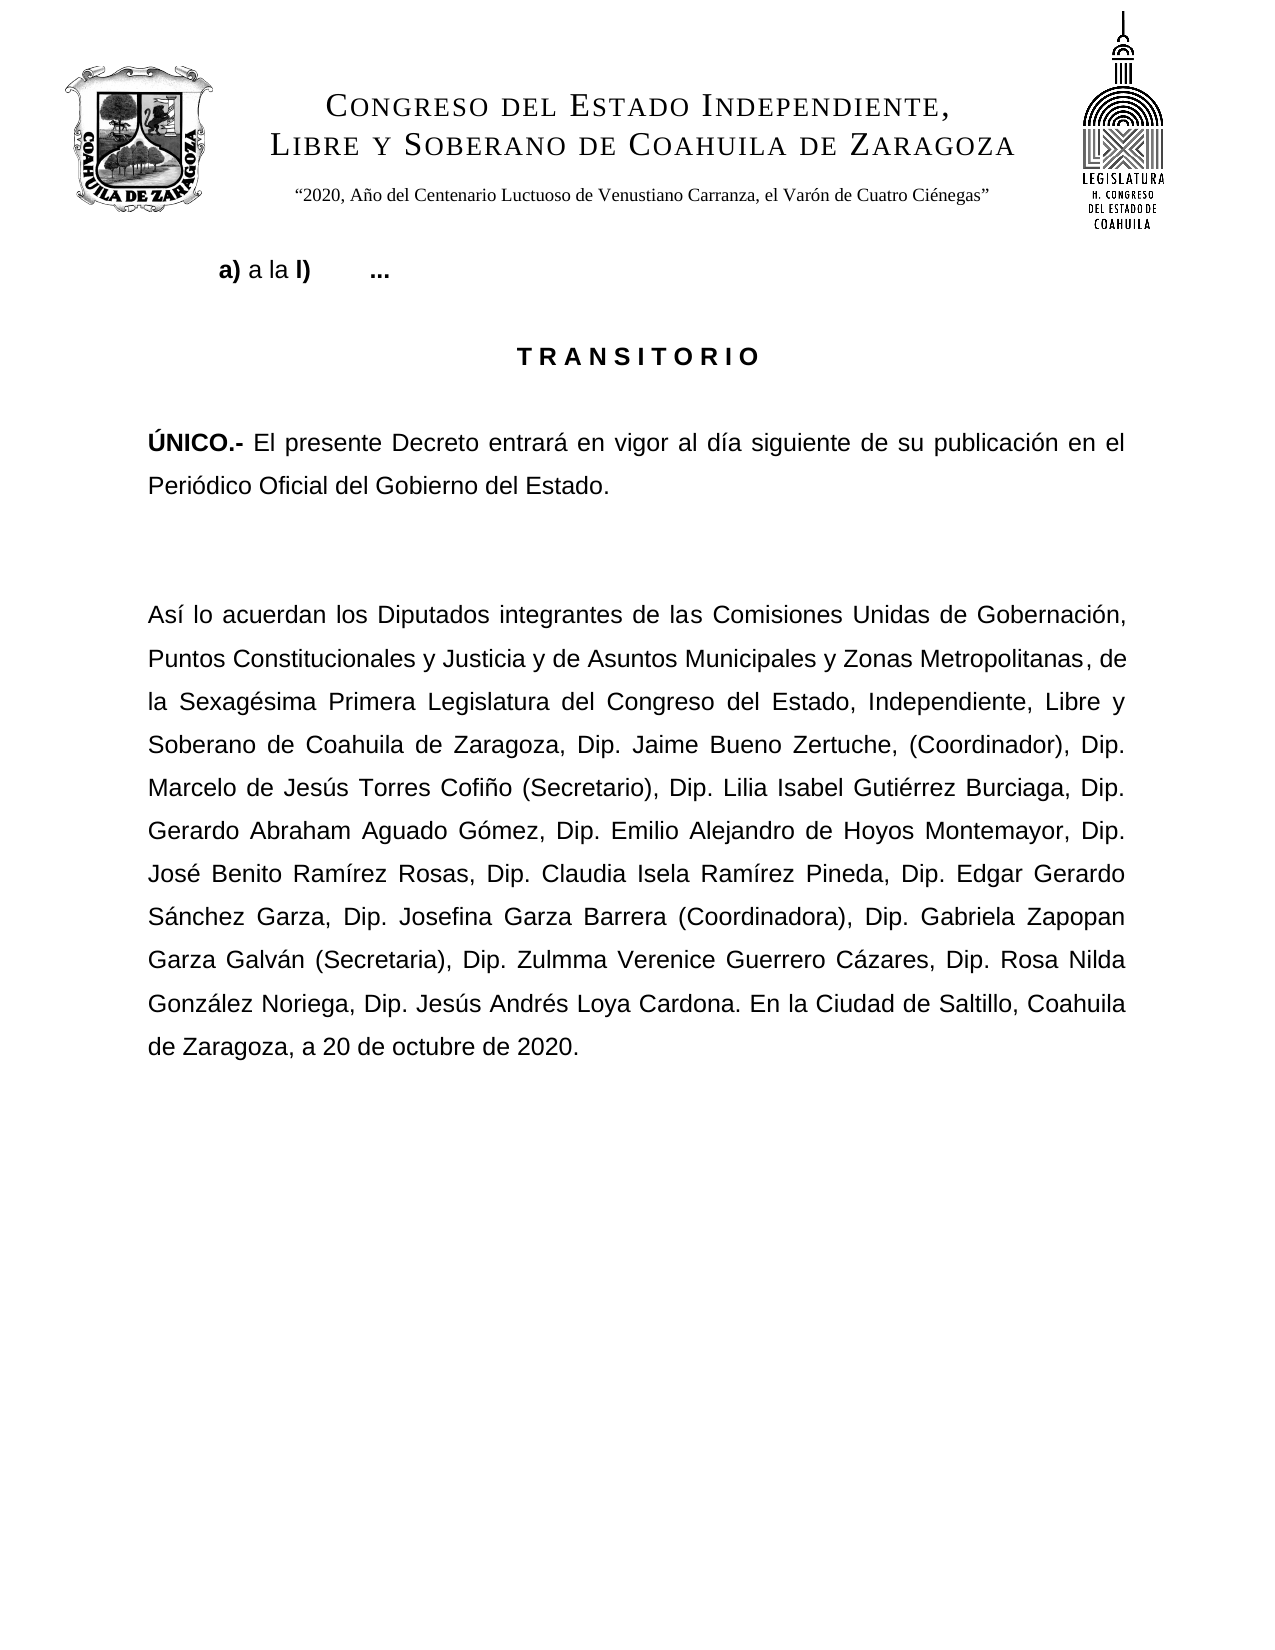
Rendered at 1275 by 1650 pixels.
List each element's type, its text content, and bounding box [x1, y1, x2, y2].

text ÚNICO.- El presente Decreto entrará en vigor al día siguiente de su publicación en el Periódico Oficial del Gobierno del Estado. [148, 428, 1127, 500]
text Así lo acuerdan los Diputados integrantes de las Comisiones Unidas de Gobernación, Puntos Constitucionales y Justicia y de Asuntos Municipales y Zonas Metropolitanas, de la Sexagésima Primera Legislatura del Congreso del Estado, Independiente, Libre y Soberano de Coahuila de Zaragoza, Dip. Jaime Bueno Zertuche, (Coordinador), Dip. Marcelo de Jesús Torres Cofiño (Secretario), Dip. Lilia Isabel Gutiérrez Burciaga, Dip. Gerardo Abraham Aguado Gómez, Dip. Emilio Alejandro de Hoyos Montemayor, Dip. José Benito Ramírez Rosas, Dip. Claudia Isela Ramírez Pineda, Dip. Edgar Gerardo Sánchez Garza, Dip. Josefina Garza Barrera (Coordinadora), Dip. Gabriela Zapopan Garza Galván (Secretaria), Dip. Zulmma Verenice Guerrero Cázares, Dip. Rosa Nilda González Noriega, Dip. Jesús Andrés Loya Cardona. En la Ciudad de Saltillo, Coahuila de Zaragoza, a 20 de octubre de 2020. [148, 601, 1127, 1061]
picture [1083, 11, 1164, 229]
text T R A N S I T O R I O [148, 342, 1127, 371]
picture [64, 66, 213, 212]
text a) a la l) ... [218, 256, 1127, 284]
